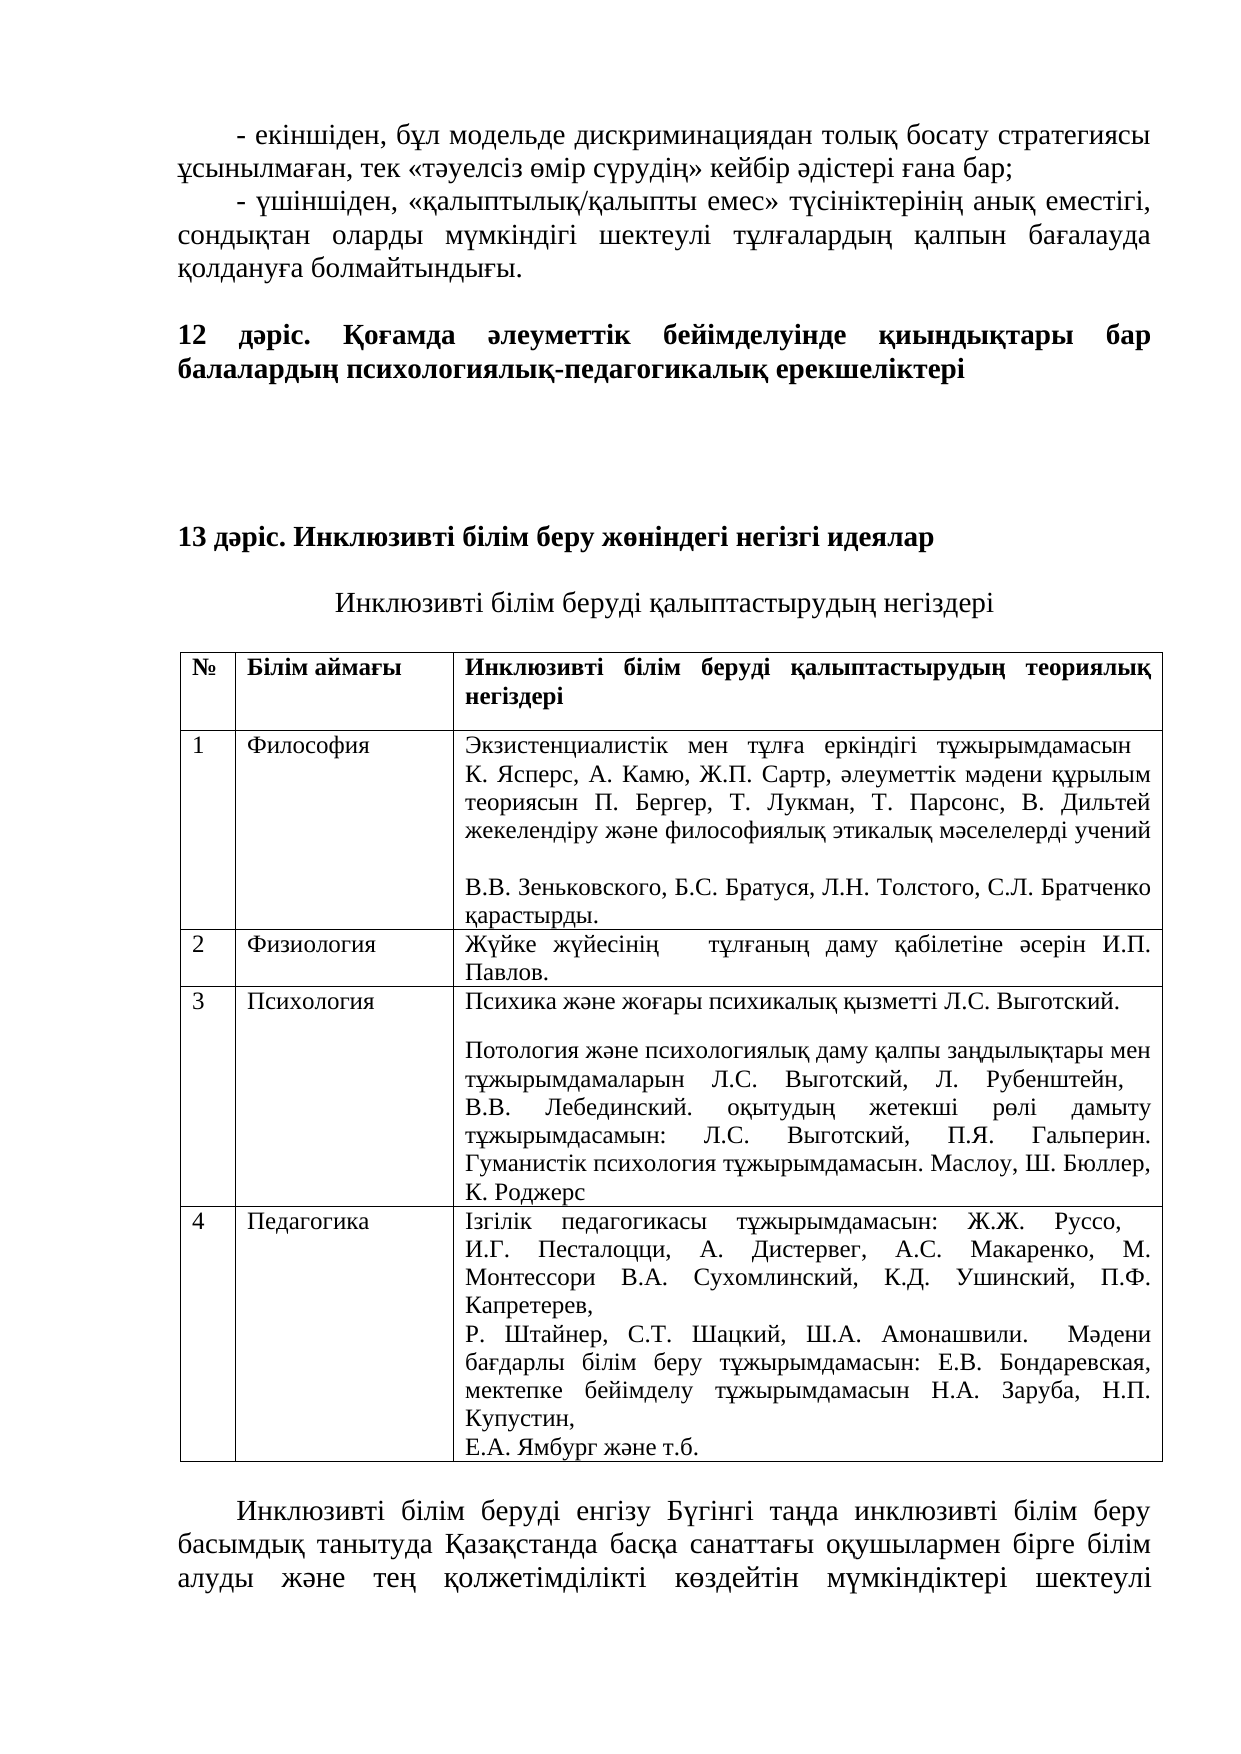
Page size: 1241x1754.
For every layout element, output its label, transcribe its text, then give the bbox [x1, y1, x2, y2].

table_cell Философия [236, 731, 453, 929]
table_cell 2 [181, 930, 235, 986]
table_cell Психика және жоғары психикалық қызметті Л.С. Выготский. Потология және психологиялық даму қалпы заңдылықтары мен тұжырымдамаларын Л.С. Выготский, Л. Рубенштейн, В.В. Лебединский. оқытудың жетекші рөлі дамыту тұжырымдасамын: Л.С. Выготский, П.Я. Гальперин. Гуманистік психология тұжырымдамасын. Маслоу, Ш. Бюллер, К. Роджерс [454, 987, 1162, 1206]
table_cell Ізгілік педагогикасы тұжырымдамасын: Ж.Ж. Руссо, И.Г. Песталоцци, А. Дистервег, А.С. Макаренко, М. Монтессори В.А. Сухомлинский, К.Д. Ушинский, П.Ф. Капретерев, Р. Штайнер, С.Т. Шацкий, Ш.А. Амонашвили. Мәдени бағдарлы білім беру тұжырымдамасын: Е.В. Бондаревская, мектепке бейімделу тұжырымдамасын Н.А. Заруба, Н.П. Купустин, Е.А. Ямбург және т.б. [454, 1207, 1162, 1461]
table_header № [181, 653, 235, 730]
table_cell 1 [181, 731, 235, 929]
table_header Білім аймағы [236, 653, 453, 730]
table_cell 4 [181, 1207, 235, 1461]
table_cell Жүйке жүйесінің тұлғаның даму қабілетіне әсерін И.П. Павлов. [454, 930, 1162, 986]
table_header Инклюзивті білім беруді қалыптастырудың теориялық негіздері [454, 653, 1162, 730]
text 12 дәріс. Қоғамда әлеуметтік бейімделуінде қиындықтары бар балалардың психологиялық-педагогикалық ерекшеліктері [177, 317, 1152, 384]
table_cell Физиология [236, 930, 453, 986]
table_cell 3 [181, 987, 235, 1206]
text - екіншіден, бұл модельде дискриминациядан толық босату стратегиясы ұсынылмаған, тек «тәуелсіз өмір сүрудің» кейбір әдістері ғана бар; [177, 118, 1152, 183]
table_cell Экзистенциалистік мен тұлға еркіндігі тұжырымдамасын К. Ясперс, А. Камю, Ж.П. Сартр, әлеуметтік мәдени құрылым теориясын П. Бергер, Т. Лукман, Т. Парсонс, В. Дильтей жекелендіру және философиялық этикалық мәселелерді учений В.В. Зеньковского, Б.С. Братуся, Л.Н. Толстого, С.Л. Братченко қарастырды. [454, 731, 1162, 929]
text - үшіншіден, «қалыптылық/қалыпты емес» түсініктерінің анық еместігі, сондықтан оларды мүмкіндігі шектеулі тұлғалардың қалпын бағалауда қолдануға болмайтындығы. [177, 183, 1152, 284]
text 13 дәріс. Инклюзивті білім беру жөніндегі негізгі идеялар [177, 519, 1152, 552]
table_cell Психология [236, 987, 453, 1206]
table_cell Педагогика [236, 1207, 453, 1461]
text Инклюзивті білім беруді қалыптастырудың негіздері [177, 586, 1152, 618]
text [177, 1494, 1152, 1594]
